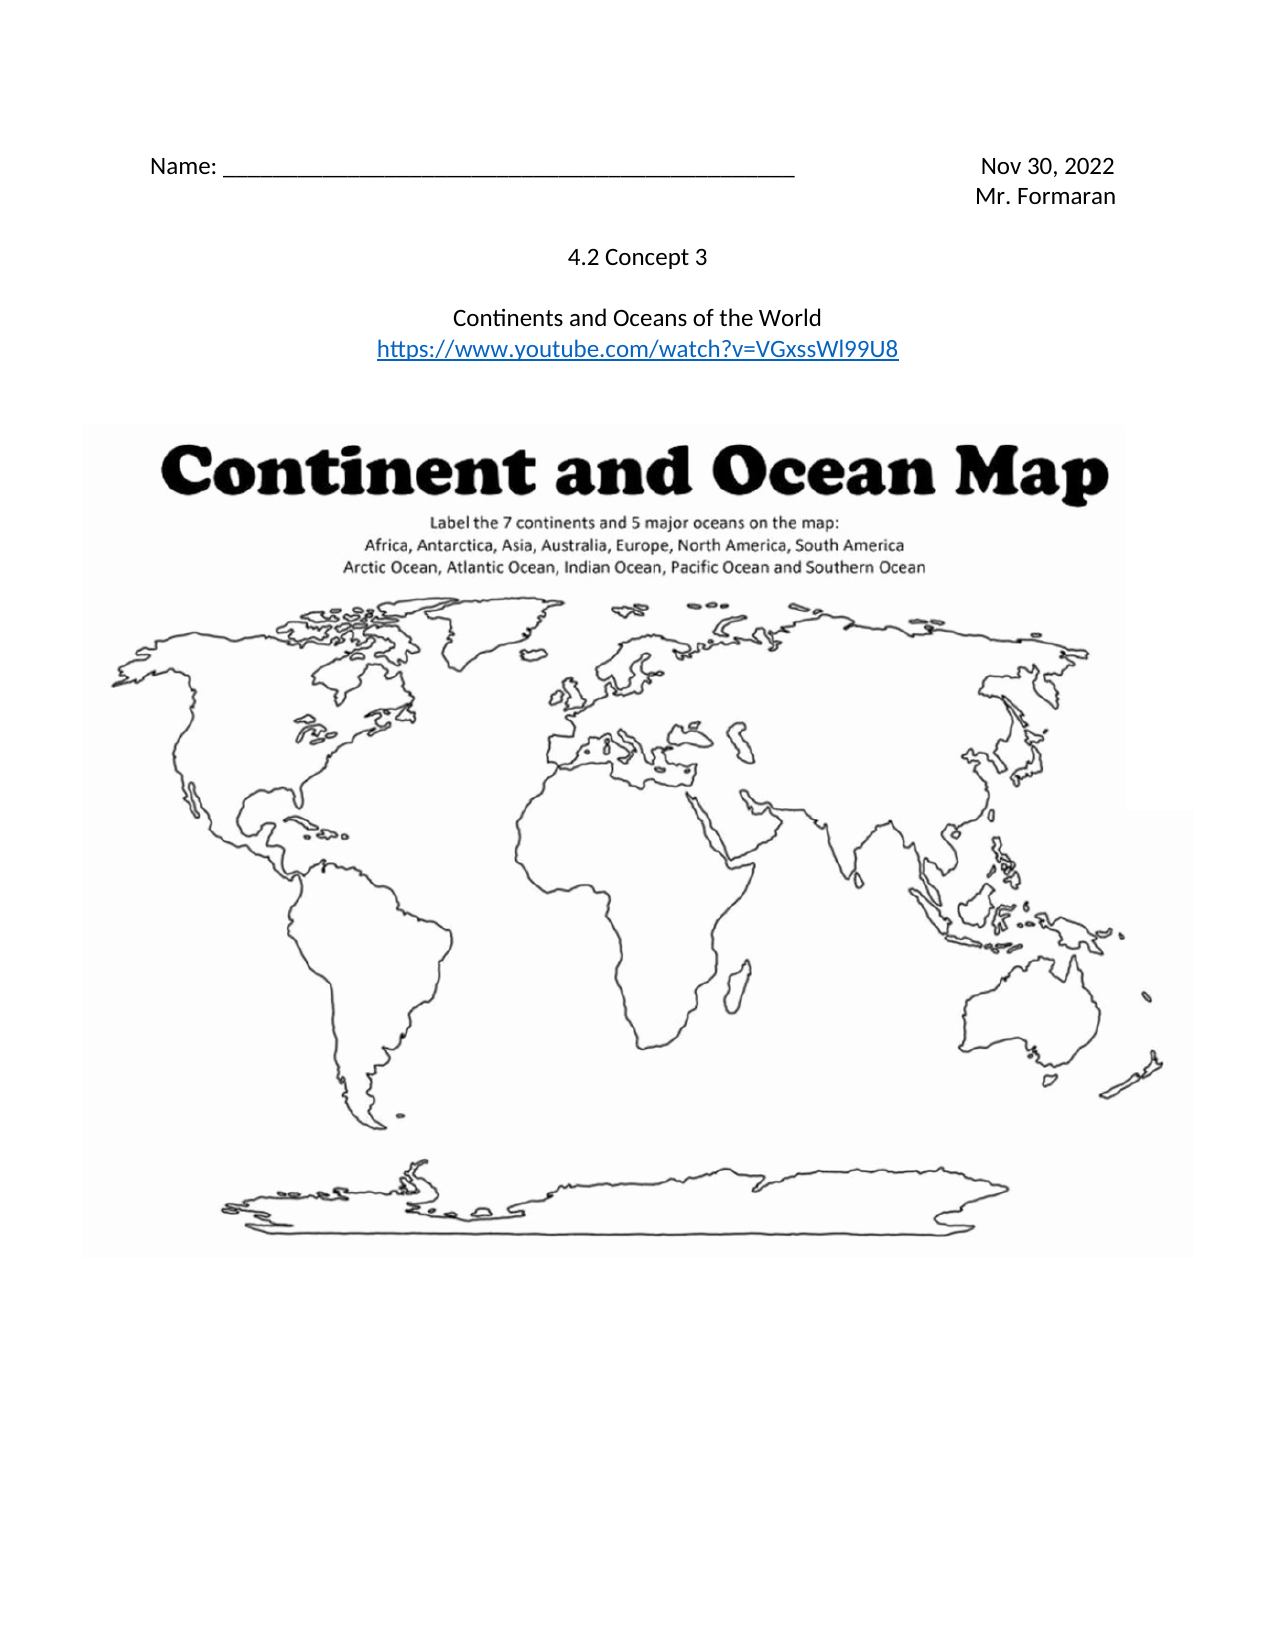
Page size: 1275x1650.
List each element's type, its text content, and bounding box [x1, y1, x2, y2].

text https://www.youtube.com/watch?v=VGxssWl99U8 [150, 333, 1125, 364]
picture [82, 425, 1194, 1258]
text Name: ______________________________________________ Nov 30, 2022 [150, 150, 1125, 181]
text Continents and Oceans of the World [150, 303, 1125, 333]
text 4.2 Concept 3 [150, 242, 1125, 272]
text Mr. Formaran [150, 181, 1125, 211]
